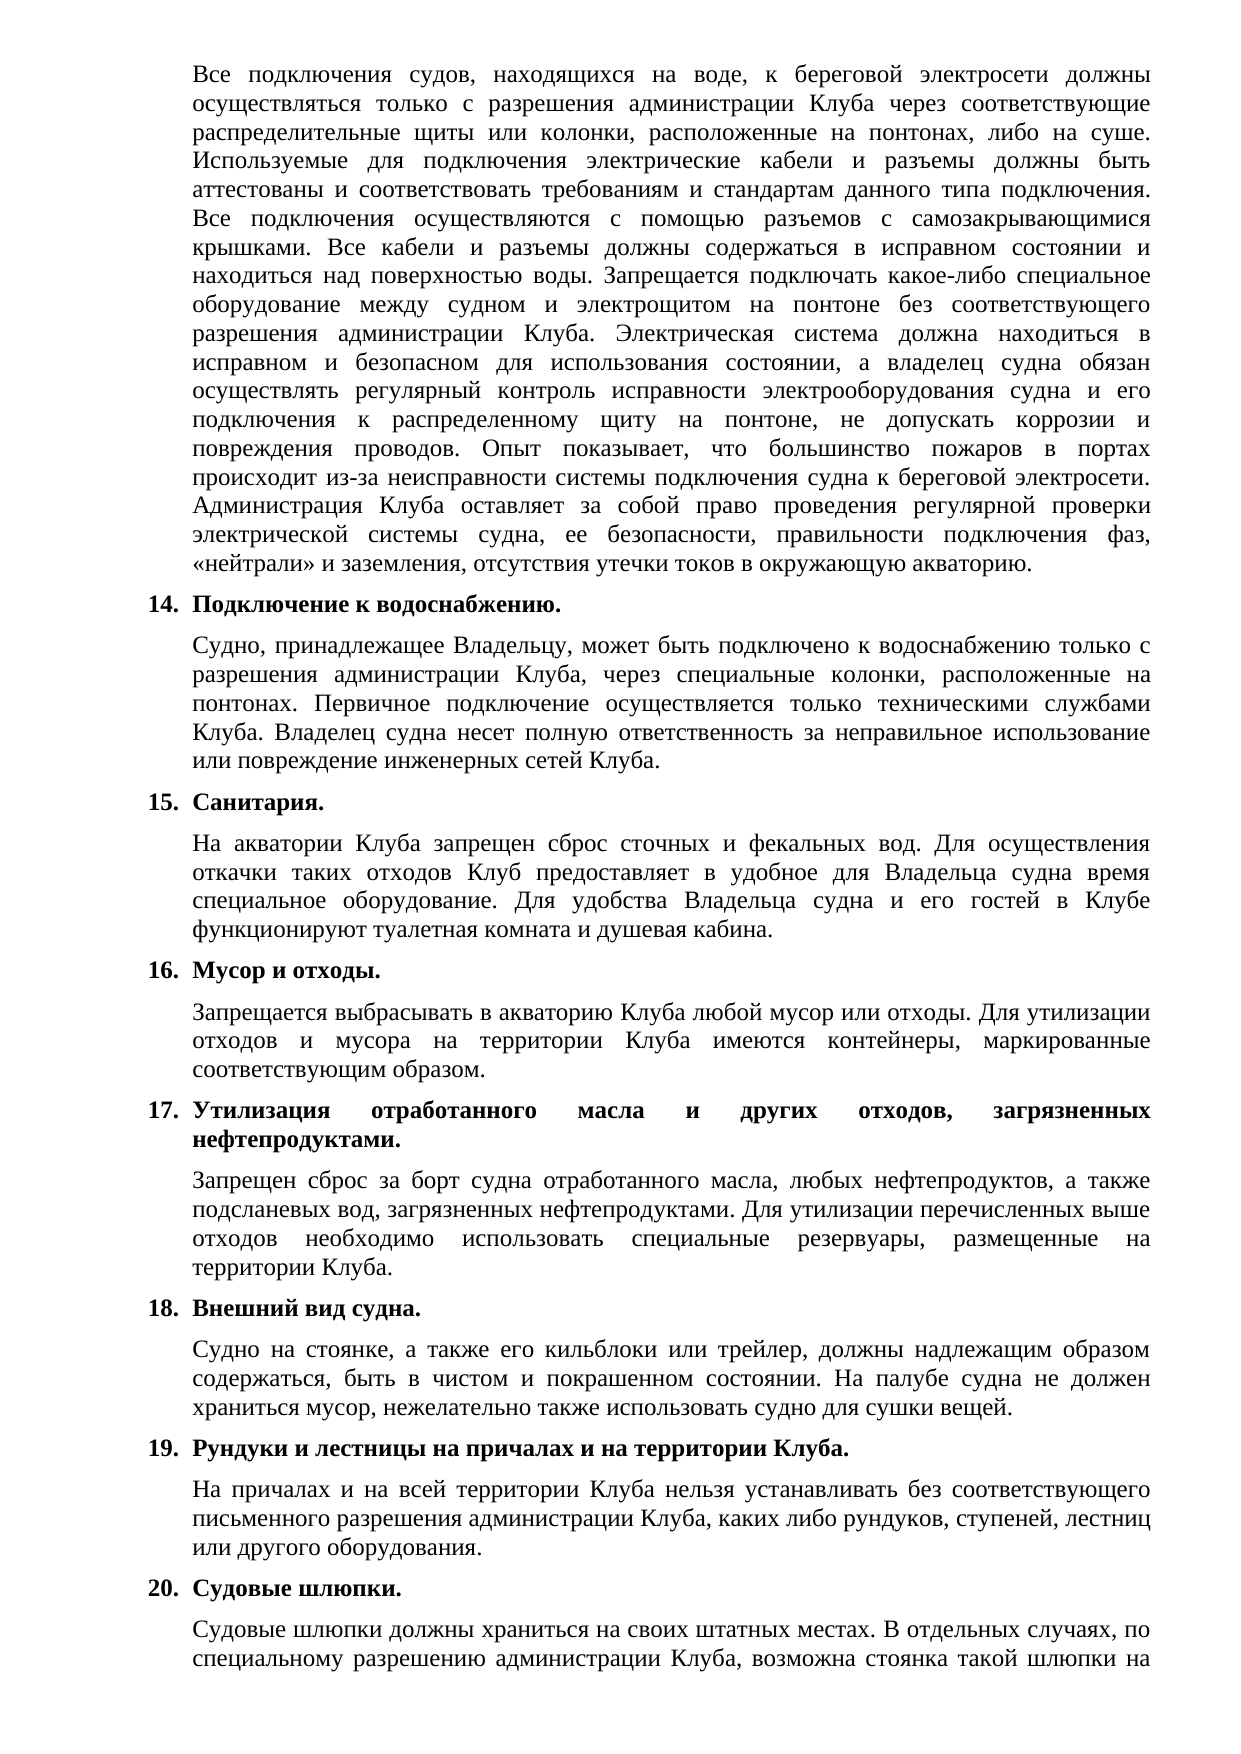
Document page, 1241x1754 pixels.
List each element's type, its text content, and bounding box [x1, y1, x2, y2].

list На причалах и на всей территории Клуба нельзя устанавливать без соответствующего письменного разрешения администрации Клуба, каких либо рундуков, ступеней, лестниц или другого оборудования. [192, 1474, 1152, 1560]
list Мусор и отходы. [148, 955, 1152, 984]
list Внешний вид судна. [148, 1293, 1152, 1322]
list Санитария. [148, 787, 1152, 815]
list Запрещен сброс за борт судна отработанного масла, любых нефтепродуктов, а также подсланевых вод, загрязненных нефтепродуктами. Для утилизации перечисленных выше отходов необходимо использовать специальные резервуары, размещенные на территории Клуба. [192, 1165, 1152, 1280]
list Рундуки и лестницы на причалах и на территории Клуба. [148, 1433, 1152, 1462]
list На акватории Клуба запрещен сброс сточных и фекальных вод. Для осуществления откачки таких отходов Клуб предоставляет в удобное для Владельца судна время специальное оборудование. Для удобства Владельца судна и его гостей в Клубе функционируют туалетная комната и душевая кабина. [192, 828, 1152, 943]
list Запрещается выбрасывать в акваторию Клуба любой мусор или отходы. Для утилизации отходов и мусора на территории Клуба имеются контейнеры, маркированные соответствующим образом. [192, 997, 1152, 1083]
list Утилизация отработанного масла и других отходов, загрязненных нефтепродуктами. [148, 1095, 1152, 1153]
list Все подключения судов, находящихся на воде, к береговой электросети должны осуществляться только с разрешения администрации Клуба через соответствующие распределительные щиты или колонки, расположенные на понтонах, либо на суше. Используемые для подключения электрические кабели и разъемы должны быть аттестованы и соответствовать требованиям и стандартам данного типа подключения. Все подключения осуществляются с помощью разъемов с самозакрывающимися крышками. Все кабели и разъемы должны содержаться в исправном состоянии и находиться над поверхностью воды. Запрещается подключать какое-либо специальное оборудование между судном и электрощитом на понтоне без соответствующего разрешения администрации Клуба. Электрическая система должна находиться в исправном и безопасном для использования состоянии, а владелец судна обязан осуществлять регулярный контроль исправности электрооборудования судна и его подключения к распределенному щиту на понтоне, не допускать коррозии и повреждения проводов. Опыт показывает, что большинство пожаров в портах происходит из-за неисправности системы подключения судна к береговой электросети. Администрация Клуба оставляет за собой право проведения регулярной проверки электрической системы судна, ее безопасности, правильности подключения фаз, «нейтрали» и заземления, отсутствия утечки токов в окружающую акваторию. [192, 59, 1152, 577]
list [192, 1614, 1152, 1672]
list Судовые шлюпки. [148, 1573, 1152, 1602]
list Судно на стоянке, а также его кильблоки или трейлер, должны надлежащим образом содержаться, быть в чистом и покрашенном состоянии. На палубе судна не должен храниться мусор, нежелательно также использовать судно для сушки вещей. [192, 1334, 1152, 1420]
list Судно, принадлежащее Владельцу, может быть подключено к водоснабжению только с разрешения администрации Клуба, через специальные колонки, расположенные на понтонах. Первичное подключение осуществляется только техническими службами Клуба. Владелец судна несет полную ответственность за неправильное использование или повреждение инженерных сетей Клуба. [192, 630, 1152, 774]
list Подключение к водоснабжению. [148, 589, 1152, 618]
